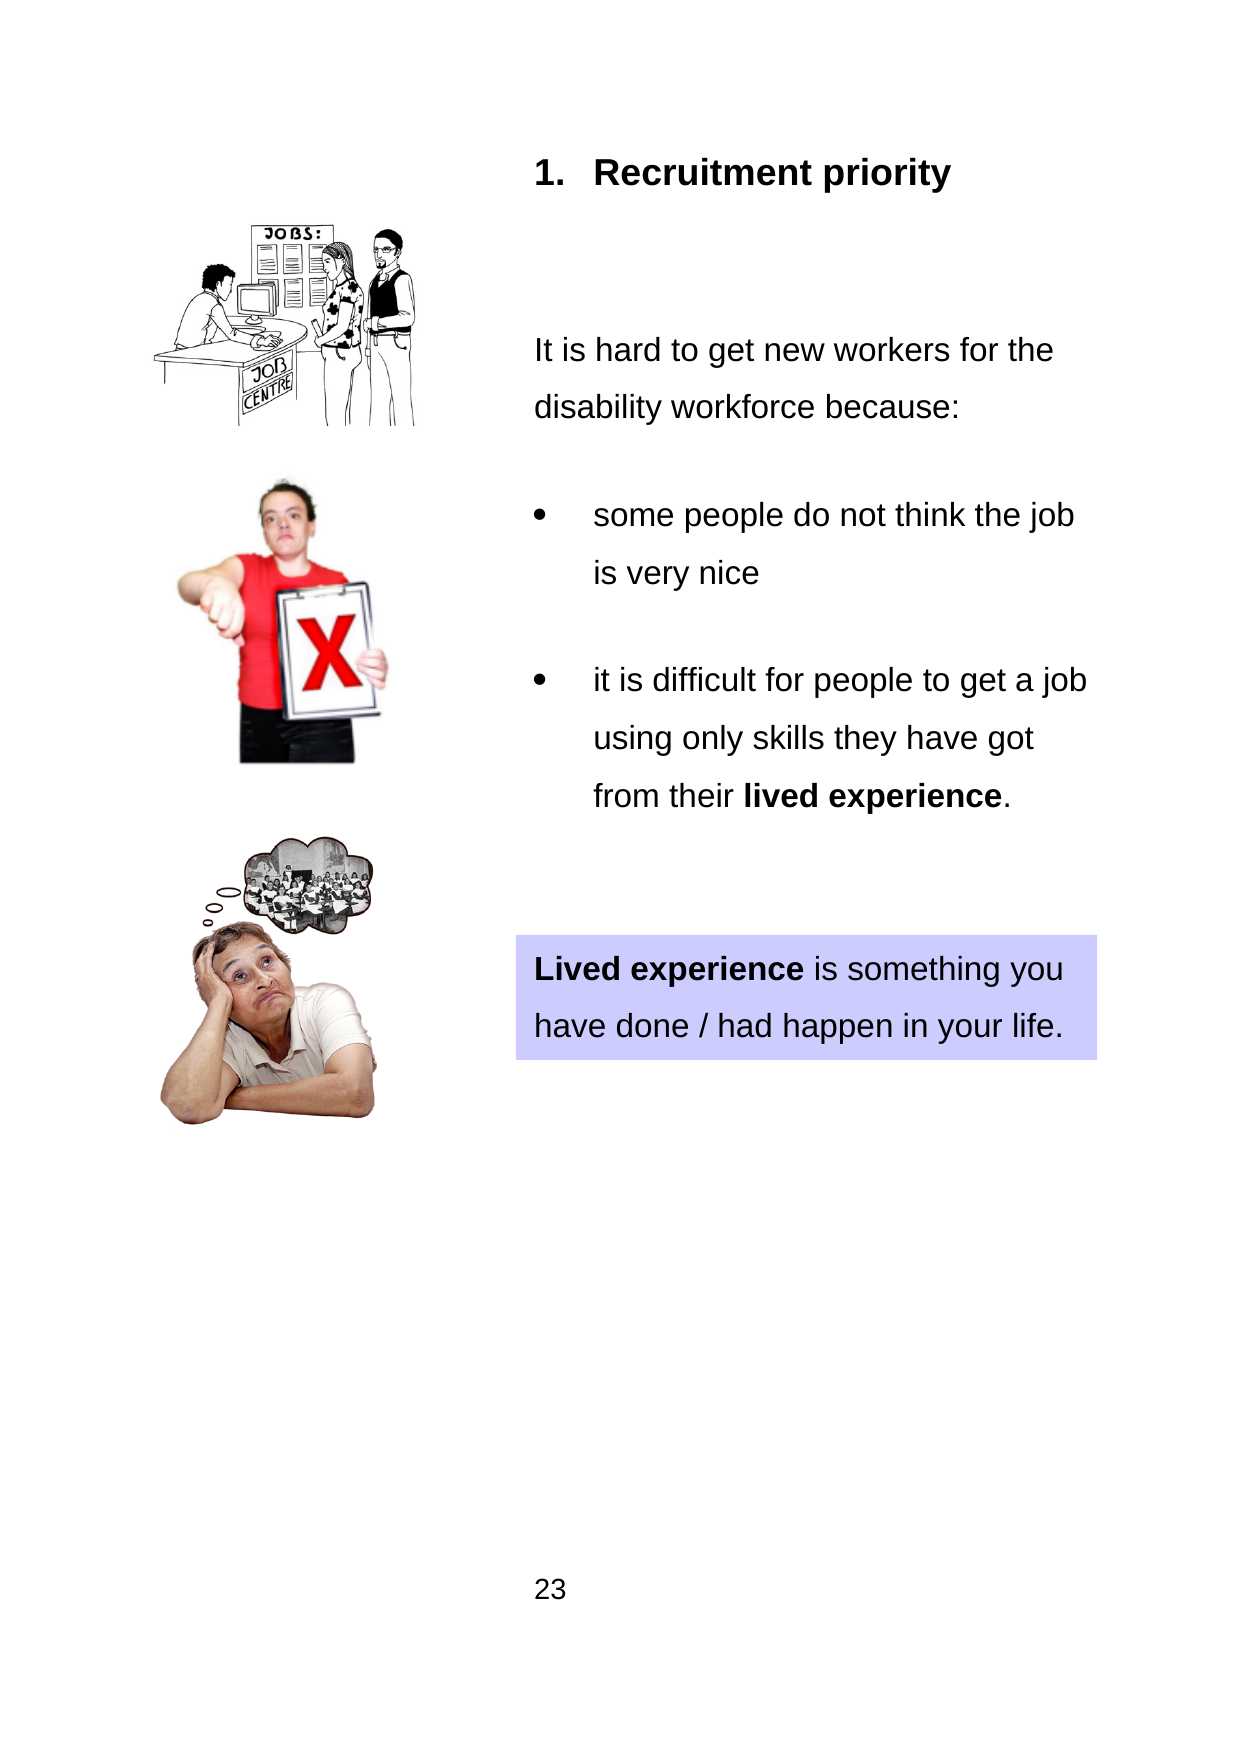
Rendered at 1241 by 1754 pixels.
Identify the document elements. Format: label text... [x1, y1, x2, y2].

picture [151, 454, 417, 783]
list some people do not think the job is very nice [534, 495, 1090, 591]
text It is hard to get new workers for the disability workforce because: [534, 330, 1090, 426]
picture [150, 221, 417, 426]
picture [119, 833, 418, 1132]
text Lived experience is something you have done / had happen in your life. [534, 948, 1090, 1044]
subtitle Recruitment priority [534, 150, 1090, 193]
list it is difficult for people to get a job using only skills they have got from their lived experience. [534, 660, 1090, 814]
